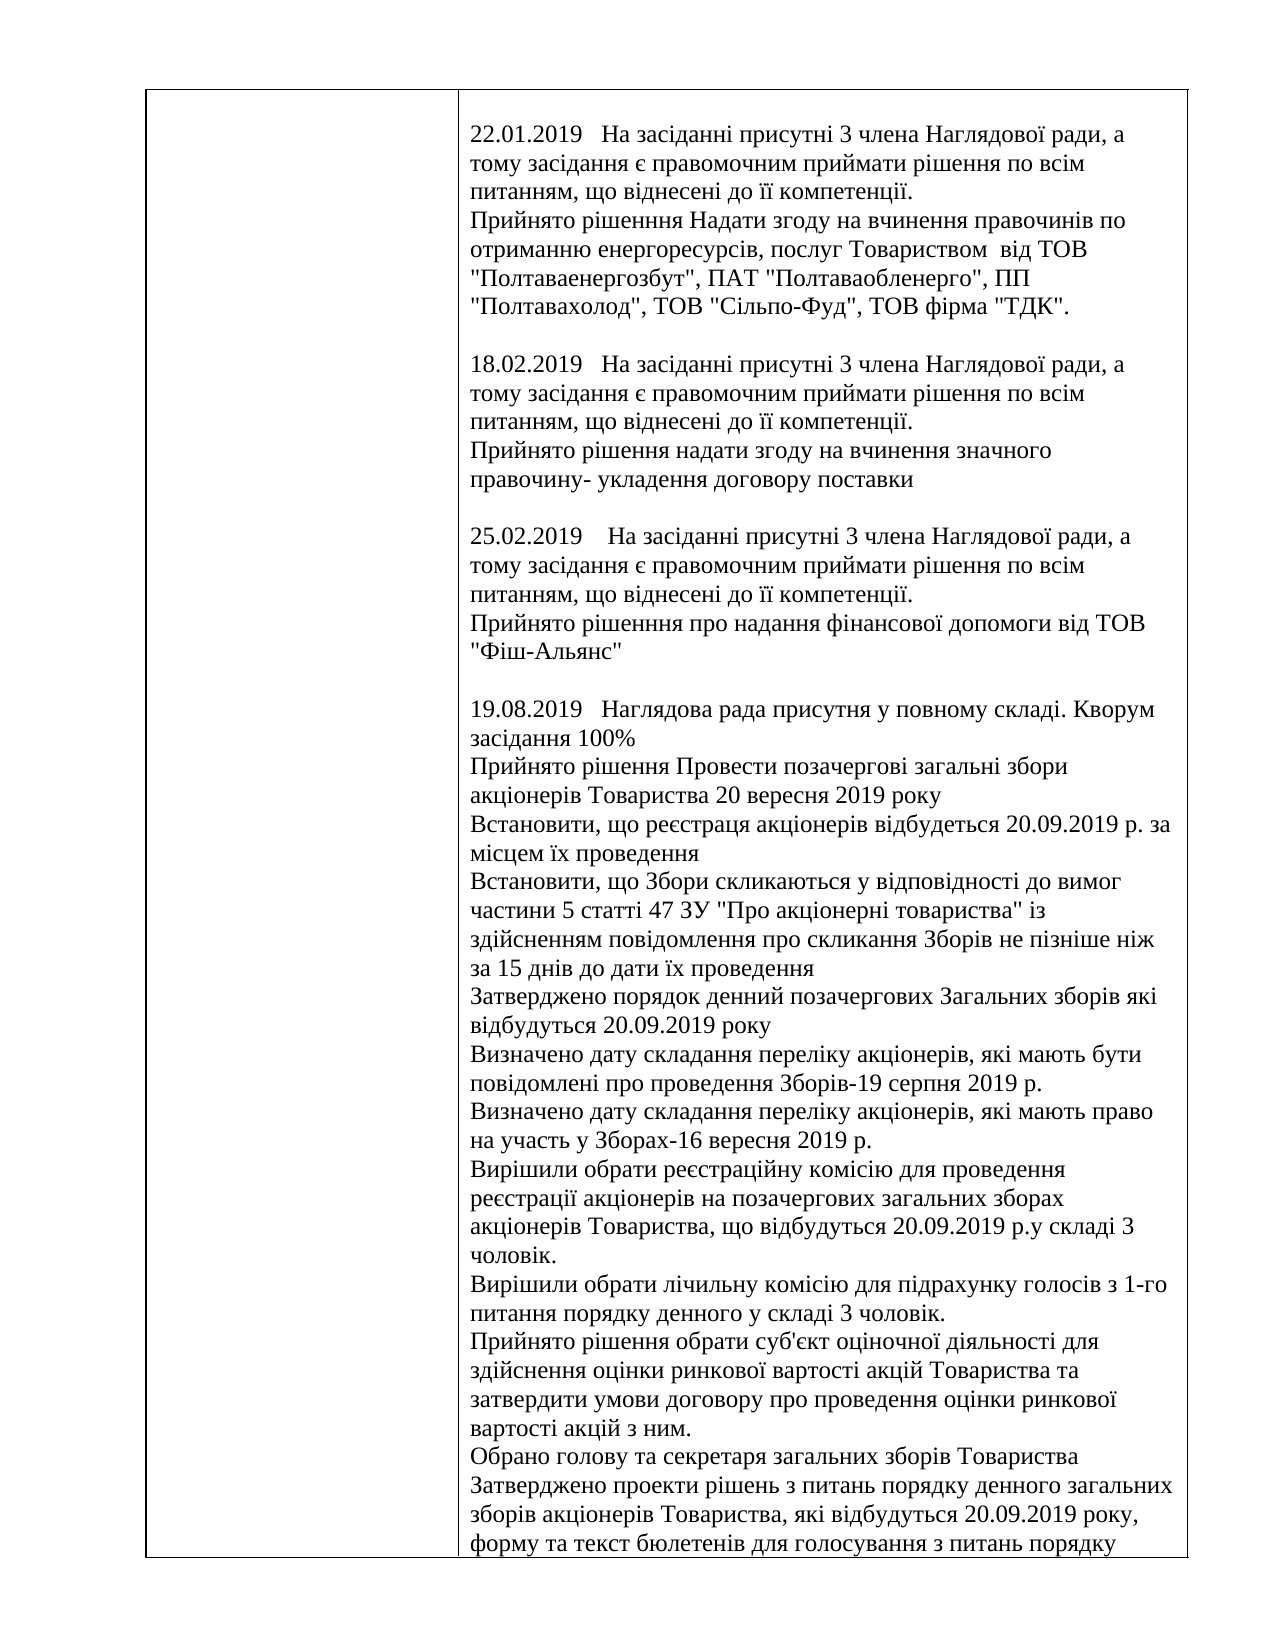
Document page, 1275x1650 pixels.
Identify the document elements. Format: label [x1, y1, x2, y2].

table_header [147, 90, 458, 1556]
table_header [459, 90, 1187, 1556]
